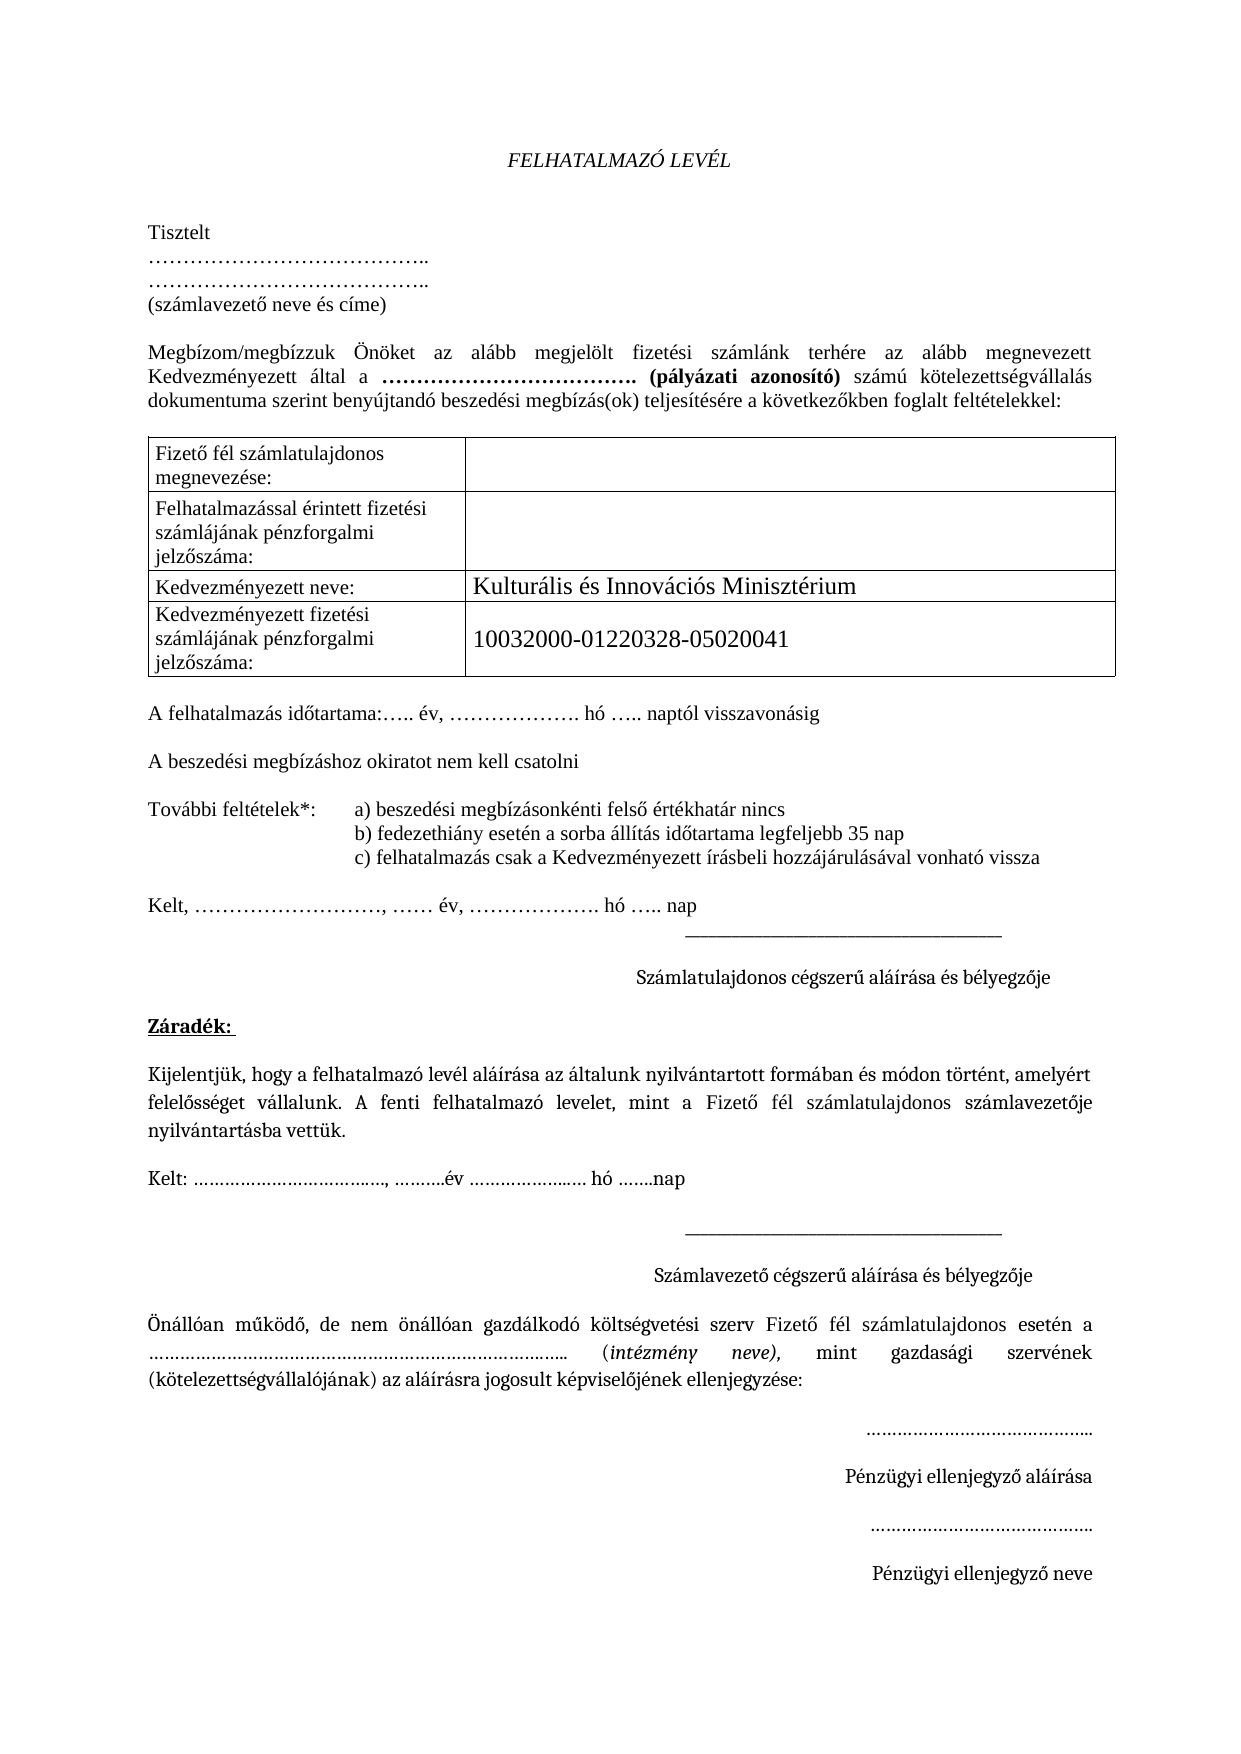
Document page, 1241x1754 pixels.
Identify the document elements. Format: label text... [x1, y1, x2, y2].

text Önállóan működő, de nem önállóan gazdálkodó költségvetési szerv Fizető fél számlatulajdonos esetén a ………………………………………………………………….….. (intézmény neve), mint gazdasági szervének (kötelezettségvállalójának) az aláírásra jogosult képviselőjének ellenjegyzése: [148, 1312, 1093, 1392]
table_cell Felhatalmazással érintett fizetési számlájának pénzforgalmi jelzőszáma: [149, 492, 465, 570]
text Kelt: …………………………….…, ……….év ………………..… hó …….nap [148, 1167, 1093, 1191]
text ………………………………….. [148, 268, 1093, 292]
text Pénzügyi ellenjegyző neve [148, 1561, 1093, 1585]
text A felhatalmazás időtartama:….. év, ………………. hó ….. naptól visszavonásig [148, 700, 1093, 724]
text b) fedezethiány esetén a sorba állítás időtartama legfeljebb 35 nap [354, 821, 1093, 845]
text …………………………………….. [148, 1416, 1093, 1440]
table_cell Számlavezető cégszerű aláírása és bélyegzője [594, 1264, 1093, 1312]
text További feltételek*: a) beszedési megbízásonkénti felső értékhatár nincs [148, 797, 1093, 821]
table_cell Számlatulajdonos cégszerű aláírása és bélyegzője [594, 966, 1093, 1014]
table_header _________________________________________ [594, 1215, 1093, 1264]
text (számlavezető neve és címe) [148, 292, 1093, 316]
table_cell Kulturális és Innovációs Minisztérium [466, 571, 1115, 601]
table_cell Kedvezményezett fizetési számlájának pénzforgalmi jelzőszáma: [149, 602, 465, 676]
table_header Fizető fél számlatulajdonos megnevezése: [149, 438, 465, 491]
text ………………………………….. [148, 244, 1093, 268]
text Kijelentjük, hogy a felhatalmazó levél aláírása az általunk nyilvántartott formában és módon történt, amelyért felelősséget vállalunk. A fenti felhatalmazó levelet, mint a Fizető fél számlatulajdonos számlavezetője nyilvántartásba vettük. [148, 1063, 1093, 1142]
table_cell [466, 492, 1115, 570]
text ……………………………………. [148, 1513, 1093, 1537]
text Megbízom/megbízzuk Önöket az alább megjelölt fizetési számlánk terhére az alább megnevezett Kedvezményezett által a ………………………………. (pályázati azonosító) számú kötelezettségvállalás dokumentuma szerint benyújtandó beszedési megbízás(ok) teljesítésére a következőkben foglalt feltételekkel: [148, 340, 1093, 412]
table_header [466, 438, 1115, 491]
table_cell Kedvezményezett neve: [149, 571, 465, 601]
text A beszedési megbízáshoz okiratot nem kell csatolni [148, 748, 1093, 773]
table_header _________________________________________ [594, 917, 1093, 966]
table_cell 10032000-01220328-05020041 [466, 602, 1115, 676]
text c) felhatalmazás csak a Kedvezményezett írásbeli hozzájárulásával vonható vissza [354, 845, 1093, 869]
text Kelt, ………………………, …… év, ………………. hó ….. nap [148, 893, 1093, 917]
text Záradék: [148, 1014, 1093, 1038]
text Tisztelt [148, 220, 1093, 244]
text Pénzügyi ellenjegyző aláírása [148, 1465, 1093, 1489]
text FELHATALMAZÓ LEVÉL [148, 148, 1093, 172]
